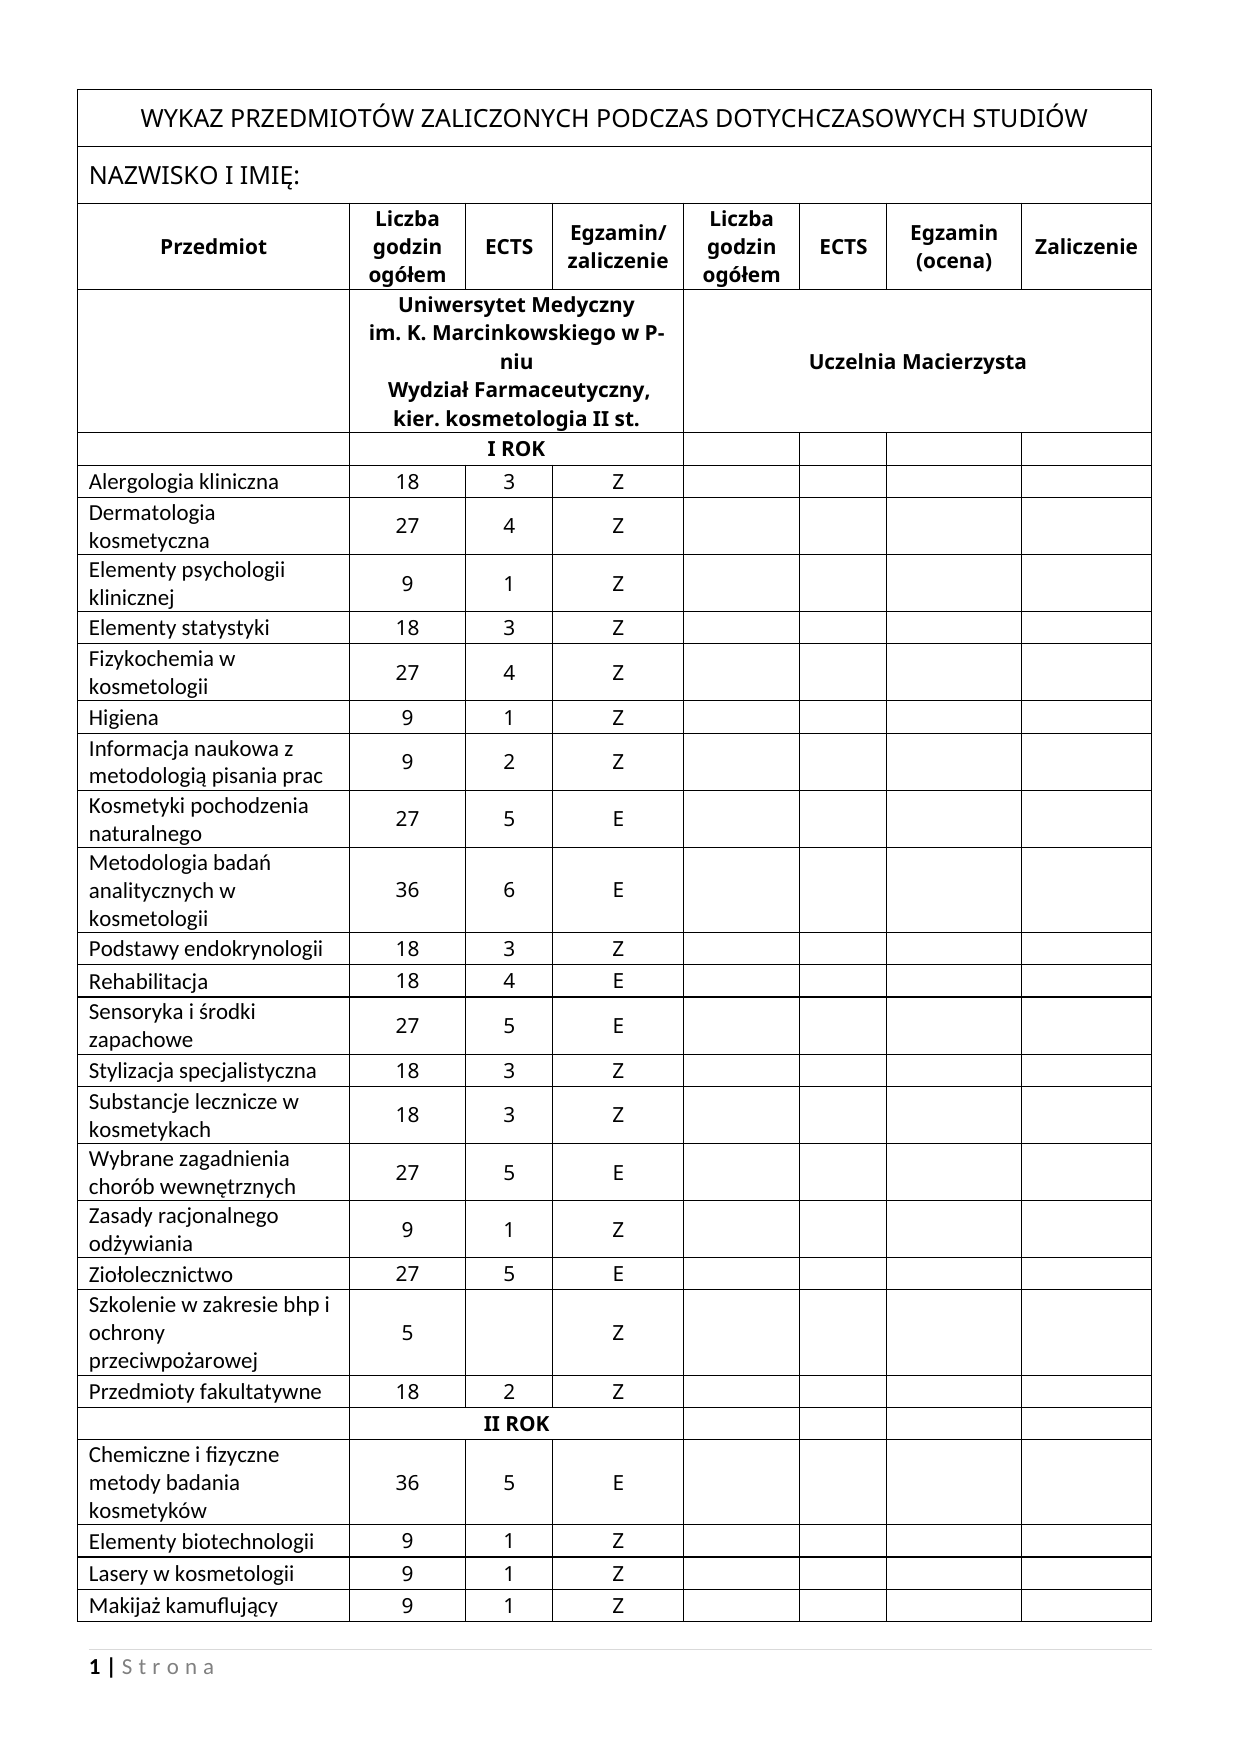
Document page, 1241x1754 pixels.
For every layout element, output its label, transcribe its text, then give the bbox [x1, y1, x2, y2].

table_cell 9 [350, 555, 465, 611]
table_cell [1022, 466, 1151, 497]
table_cell 3 [466, 1055, 552, 1086]
table_cell [800, 848, 886, 932]
table_cell [684, 1055, 799, 1086]
table_cell [800, 1144, 886, 1200]
table_cell Z [553, 498, 683, 554]
table_cell 27 [350, 644, 465, 700]
table_cell 18 [350, 612, 465, 643]
table_cell Zaliczenie [1022, 204, 1151, 289]
table_cell [800, 1590, 886, 1621]
table_cell 18 [350, 466, 465, 497]
table_cell 4 [466, 965, 552, 996]
table_cell Kosmetyki pochodzenia naturalnego [78, 791, 349, 847]
table_cell [887, 612, 1021, 643]
table_cell 18 [350, 933, 465, 964]
table_cell Z [553, 1590, 683, 1621]
table_cell Rehabilitacja [78, 965, 349, 996]
table_cell [684, 1087, 799, 1143]
table_cell 36 [350, 848, 465, 932]
table_cell [887, 1558, 1021, 1589]
table_cell [800, 1440, 886, 1524]
table_cell [78, 433, 349, 464]
table_cell [684, 965, 799, 996]
table_cell 9 [350, 1201, 465, 1257]
table_cell [887, 644, 1021, 700]
table_cell Z [553, 612, 683, 643]
table_cell Przedmiot [78, 204, 349, 289]
table_cell [800, 933, 886, 964]
table_cell [800, 1376, 886, 1407]
table_cell 5 [466, 998, 552, 1053]
table_cell I ROK [350, 433, 683, 464]
table_cell [887, 1201, 1021, 1257]
table_cell Podstawy endokrynologii [78, 933, 349, 964]
table_cell [684, 1144, 799, 1200]
table_cell [800, 1290, 886, 1374]
table_cell [1022, 1440, 1151, 1524]
table_cell Egzamin/ zaliczenie [553, 204, 683, 289]
table_cell [887, 1440, 1021, 1524]
table_cell [887, 1258, 1021, 1289]
table_cell [800, 965, 886, 996]
table_cell Chemiczne i fizyczne metody badania kosmetyków [78, 1440, 349, 1524]
table_cell [887, 1408, 1021, 1439]
table_cell 18 [350, 965, 465, 996]
table_cell ECTS [466, 204, 552, 289]
table_header WYKAZ PRZEDMIOTÓW ZALICZONYCH PODCZAS DOTYCHCZASOWYCH STUDIÓW [78, 90, 1151, 146]
table_cell [1022, 998, 1151, 1053]
table_cell Metodologia badań analitycznych w kosmetologii [78, 848, 349, 932]
table_cell 27 [350, 791, 465, 847]
table_cell [1022, 555, 1151, 611]
table_cell [800, 1258, 886, 1289]
table_cell 2 [466, 1376, 552, 1407]
table_cell [800, 555, 886, 611]
table_cell [887, 701, 1021, 733]
table_cell 1 [466, 1590, 552, 1621]
table_cell Substancje lecznicze w kosmetykach [78, 1087, 349, 1143]
table_cell ECTS [800, 204, 886, 289]
table_cell [800, 1087, 886, 1143]
table_cell [800, 701, 886, 733]
table_cell [887, 1525, 1021, 1556]
table_cell 27 [350, 998, 465, 1053]
table_cell [887, 791, 1021, 847]
table_cell 9 [350, 701, 465, 733]
table_cell Liczba godzin ogółem [350, 204, 465, 289]
table_cell Uniwersytet Medyczny im. K. Marcinkowskiego w P-niu Wydział Farmaceutyczny, kier. kosmetologia II st. [350, 290, 683, 432]
table_cell 3 [466, 466, 552, 497]
table_cell [1022, 1055, 1151, 1086]
table_cell E [553, 1144, 683, 1200]
table_cell 9 [350, 1590, 465, 1621]
table_cell [684, 933, 799, 964]
table_cell [684, 734, 799, 790]
table_cell Z [553, 1290, 683, 1374]
table_cell 36 [350, 1440, 465, 1524]
table_cell [800, 466, 886, 497]
table_cell 2 [466, 734, 552, 790]
table_cell Elementy statystyki [78, 612, 349, 643]
table_cell [887, 848, 1021, 932]
table_cell 3 [466, 612, 552, 643]
table_cell [684, 498, 799, 554]
table_cell [1022, 1290, 1151, 1374]
table_cell Sensoryka i środki zapachowe [78, 998, 349, 1053]
table_cell [1022, 1258, 1151, 1289]
table_cell [800, 1558, 886, 1589]
table_cell NAZWISKO I IMIĘ: [78, 147, 1151, 203]
table_cell [887, 998, 1021, 1053]
table_cell [800, 1525, 886, 1556]
table_cell E [553, 1440, 683, 1524]
table_cell [1022, 433, 1151, 464]
table_cell [800, 998, 886, 1053]
table_cell 1 [466, 1558, 552, 1589]
table_cell [684, 1440, 799, 1524]
table_cell [684, 848, 799, 932]
table_cell [684, 701, 799, 733]
table_cell Uczelnia Macierzysta [684, 290, 1151, 432]
table_cell [684, 791, 799, 847]
table_cell [684, 1525, 799, 1556]
table_cell 3 [466, 933, 552, 964]
table_cell [887, 1290, 1021, 1374]
table_cell [1022, 498, 1151, 554]
table_cell II ROK [350, 1408, 683, 1439]
table_cell 1 [466, 555, 552, 611]
table_cell Z [553, 1558, 683, 1589]
table_cell E [553, 848, 683, 932]
table_cell [800, 612, 886, 643]
table_cell 27 [350, 1144, 465, 1200]
table_cell [1022, 1558, 1151, 1589]
table_cell E [553, 998, 683, 1053]
table_cell [1022, 701, 1151, 733]
table_cell [1022, 965, 1151, 996]
table_cell [1022, 1144, 1151, 1200]
table_cell 9 [350, 1558, 465, 1589]
table_cell Fizykochemia w kosmetologii [78, 644, 349, 700]
table_cell [78, 290, 349, 432]
table_cell 6 [466, 848, 552, 932]
table_cell [684, 1258, 799, 1289]
table_cell 1 [466, 1201, 552, 1257]
table_cell [887, 466, 1021, 497]
table_cell [1022, 933, 1151, 964]
table_cell 3 [466, 1087, 552, 1143]
table_cell [684, 1408, 799, 1439]
table_cell [1022, 848, 1151, 932]
table_cell [800, 734, 886, 790]
table_cell Lasery w kosmetologii [78, 1558, 349, 1589]
table_cell Makijaż kamuflujący [78, 1590, 349, 1621]
table_cell Z [553, 466, 683, 497]
table_cell [684, 555, 799, 611]
table_cell [800, 433, 886, 464]
table_cell [684, 1201, 799, 1257]
table_cell E [553, 965, 683, 996]
table_cell 1 [466, 701, 552, 733]
table_cell [1022, 1087, 1151, 1143]
table_cell 5 [350, 1290, 465, 1374]
table_cell Przedmioty fakultatywne [78, 1376, 349, 1407]
table_cell Z [553, 1087, 683, 1143]
table_cell 4 [466, 498, 552, 554]
table_cell [684, 1558, 799, 1589]
table_cell [800, 1201, 886, 1257]
table_cell [887, 1376, 1021, 1407]
table_cell 9 [350, 1525, 465, 1556]
table_cell Dermatologia kosmetyczna [78, 498, 349, 554]
table_cell 4 [466, 644, 552, 700]
table_cell [800, 498, 886, 554]
table_cell E [553, 1258, 683, 1289]
table_cell [684, 1290, 799, 1374]
table_cell Z [553, 1376, 683, 1407]
table_cell [1022, 1376, 1151, 1407]
table_cell Ziołolecznictwo [78, 1258, 349, 1289]
table_cell Z [553, 1201, 683, 1257]
table_cell 5 [466, 791, 552, 847]
table_cell [800, 1408, 886, 1439]
table_cell [684, 1376, 799, 1407]
table_cell [887, 965, 1021, 996]
table_cell [684, 998, 799, 1053]
table_cell Higiena [78, 701, 349, 733]
table_cell Informacja naukowa z metodologią pisania prac [78, 734, 349, 790]
table_cell [887, 734, 1021, 790]
table_cell [887, 1144, 1021, 1200]
table_cell 5 [466, 1258, 552, 1289]
table_cell Z [553, 1055, 683, 1086]
table_cell Elementy psychologii klinicznej [78, 555, 349, 611]
table_cell Egzamin (ocena) [887, 204, 1021, 289]
table_cell [887, 1590, 1021, 1621]
table_cell [1022, 612, 1151, 643]
table_cell 1 [466, 1525, 552, 1556]
table_cell [1022, 734, 1151, 790]
table_cell [887, 1055, 1021, 1086]
table_cell Z [553, 933, 683, 964]
table_cell [887, 498, 1021, 554]
table_cell [684, 466, 799, 497]
table_cell [1022, 1525, 1151, 1556]
table_cell [78, 1408, 349, 1439]
table_cell [466, 1290, 552, 1374]
table_cell [887, 1087, 1021, 1143]
table_cell [684, 433, 799, 464]
table_cell [1022, 1408, 1151, 1439]
table_cell Z [553, 1525, 683, 1556]
table_cell 5 [466, 1440, 552, 1524]
table_cell [1022, 644, 1151, 700]
table_cell 18 [350, 1087, 465, 1143]
table_cell Z [553, 644, 683, 700]
table_cell [684, 1590, 799, 1621]
table_cell E [553, 791, 683, 847]
table_cell Stylizacja specjalistyczna [78, 1055, 349, 1086]
table_cell [1022, 1590, 1151, 1621]
table_cell 5 [466, 1144, 552, 1200]
table_cell 18 [350, 1376, 465, 1407]
table_cell Elementy biotechnologii [78, 1525, 349, 1556]
table_cell Zasady racjonalnego odżywiania [78, 1201, 349, 1257]
table_cell [887, 555, 1021, 611]
table_cell [1022, 791, 1151, 847]
table_cell Alergologia kliniczna [78, 466, 349, 497]
table_cell Z [553, 555, 683, 611]
table_cell [684, 644, 799, 700]
table_cell [800, 644, 886, 700]
table_cell [887, 933, 1021, 964]
table_cell Z [553, 734, 683, 790]
table_cell 27 [350, 498, 465, 554]
table_cell Wybrane zagadnienia chorób wewnętrznych [78, 1144, 349, 1200]
table_cell [684, 612, 799, 643]
table_cell [800, 1055, 886, 1086]
table_cell Z [553, 701, 683, 733]
table_cell 18 [350, 1055, 465, 1086]
table_cell 27 [350, 1258, 465, 1289]
table_cell [800, 791, 886, 847]
table_cell 9 [350, 734, 465, 790]
table_cell Liczba godzin ogółem [684, 204, 799, 289]
table_cell [887, 433, 1021, 464]
table_cell Szkolenie w zakresie bhp i ochrony przeciwpożarowej [78, 1290, 349, 1374]
table_cell [1022, 1201, 1151, 1257]
